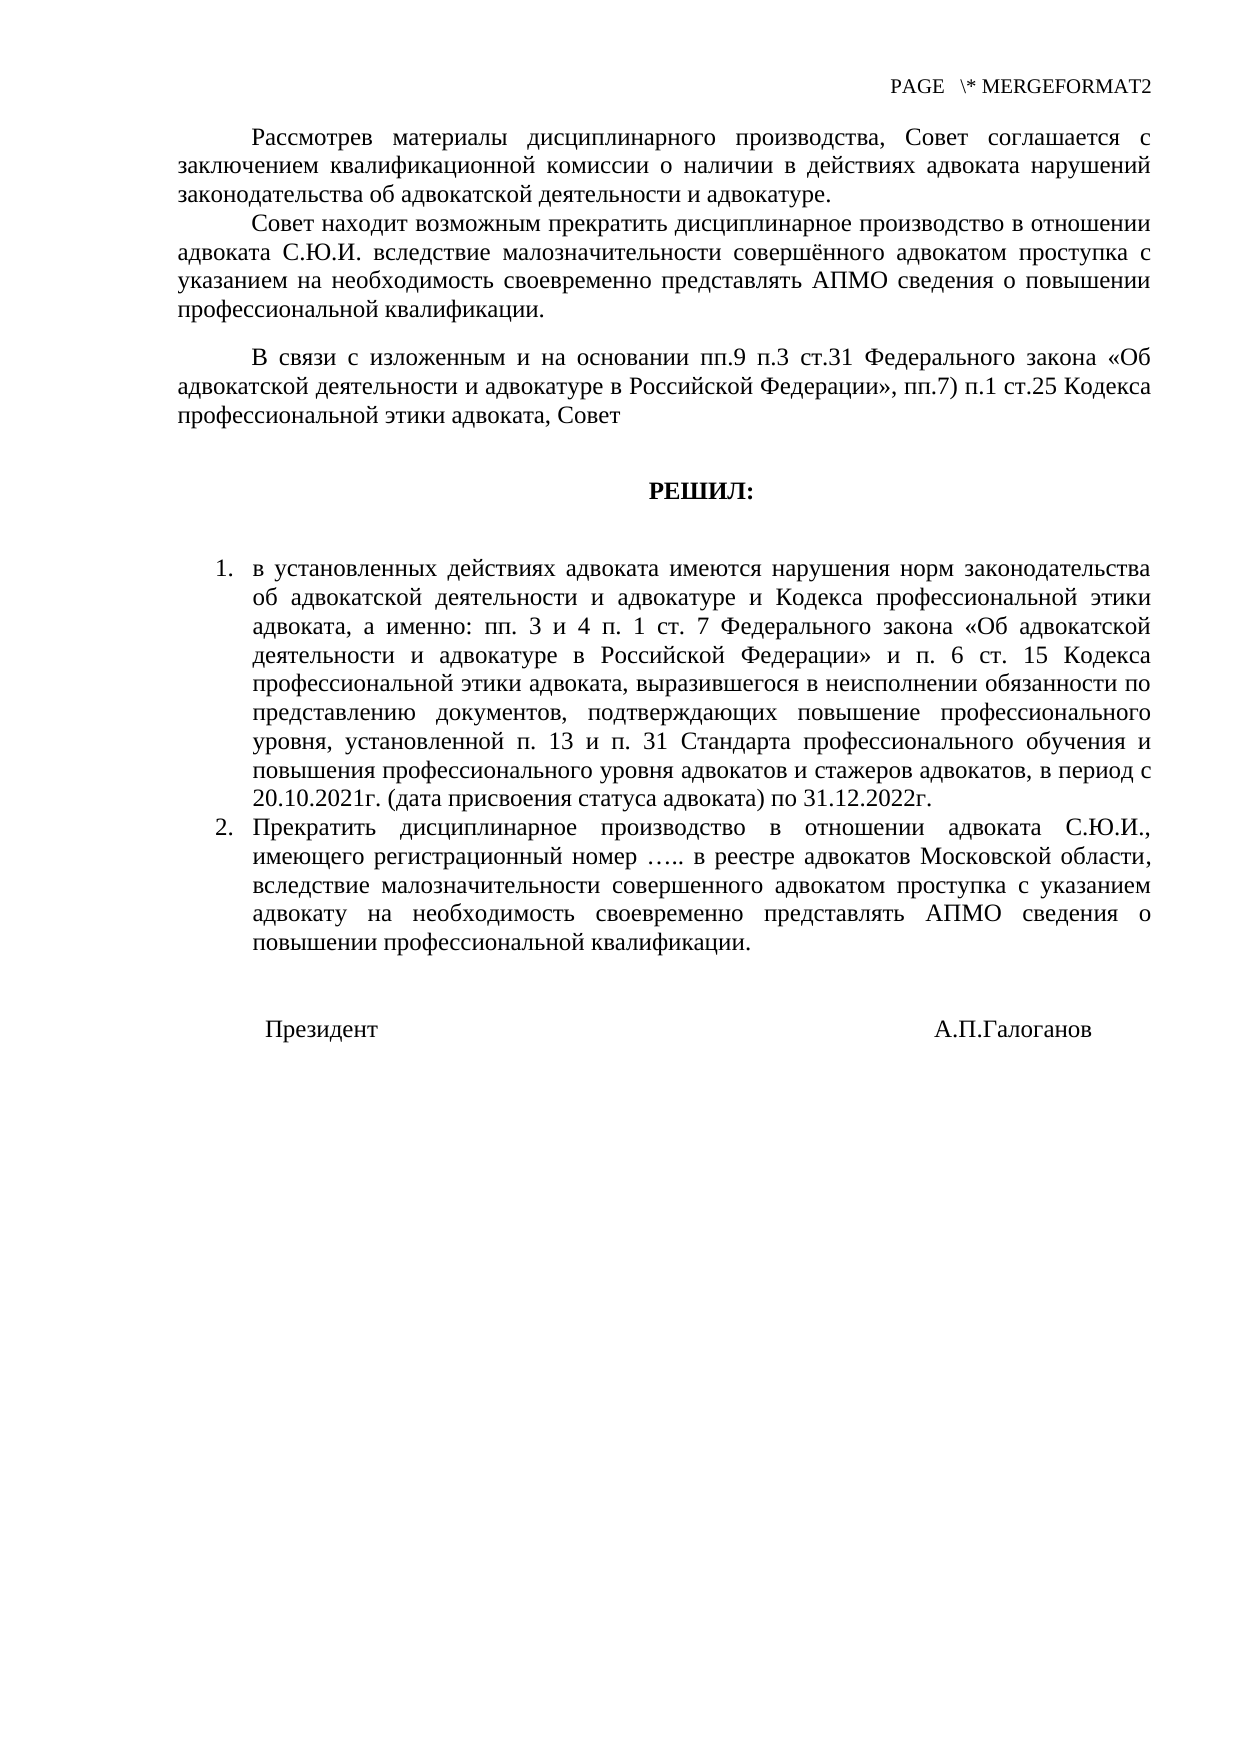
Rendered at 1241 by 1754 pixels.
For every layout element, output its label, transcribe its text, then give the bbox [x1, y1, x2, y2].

text РЕШИЛ: [177, 476, 1152, 505]
text Совет находит возможным прекратить дисциплинарное производство в отношении адвоката С.Ю.И. вследствие малозначительности совершённого адвокатом проступка с указанием на необходимость своевременно представлять АПМО сведения о повышении профессиональной квалификации. [177, 208, 1152, 323]
text В связи с изложенным и на основании пп.9 п.3 ст.31 Федерального закона «Об адвокатской деятельности и адвокатуре в Российской Федерации», пп.7) п.1 ст.25 Кодекса профессиональной этики адвоката, Совет [177, 342, 1152, 428]
list Прекратить дисциплинарное производство в отношении адвоката С.Ю.И., имеющего регистрационный номер ….. в реестре адвокатов Московской области, вследствие малозначительности совершенного адвокатом проступка с указанием адвокату на необходимость своевременно представлять АПМО сведения о повышении профессиональной квалификации. [215, 812, 1152, 956]
text Президент А.П.Галоганов [177, 1014, 1152, 1043]
list в установленных действиях адвоката имеются нарушения норм законодательства об адвокатской деятельности и адвокатуре и Кодекса профессиональной этики адвоката, а именно: пп. 3 и 4 п. 1 ст. 7 Федерального закона «Об адвокатской деятельности и адвокатуре в Российской Федерации» и п. 6 ст. 15 Кодекса профессиональной этики адвоката, выразившегося в неисполнении обязанности по представлению документов, подтверждающих повышение профессионального уровня, установленной п. 13 и п. 31 Стандарта профессионального обучения и повышения профессионального уровня адвокатов и стажеров адвокатов, в период с 20.10.2021г. (дата присвоения статуса адвоката) по 31.12.2022г. [215, 553, 1152, 812]
text Рассмотрев материалы дисциплинарного производства, Совет соглашается с заключением квалификационной комиссии о наличии в действиях адвоката нарушений законодательства об адвокатской деятельности и адвокатуре. [177, 122, 1152, 208]
